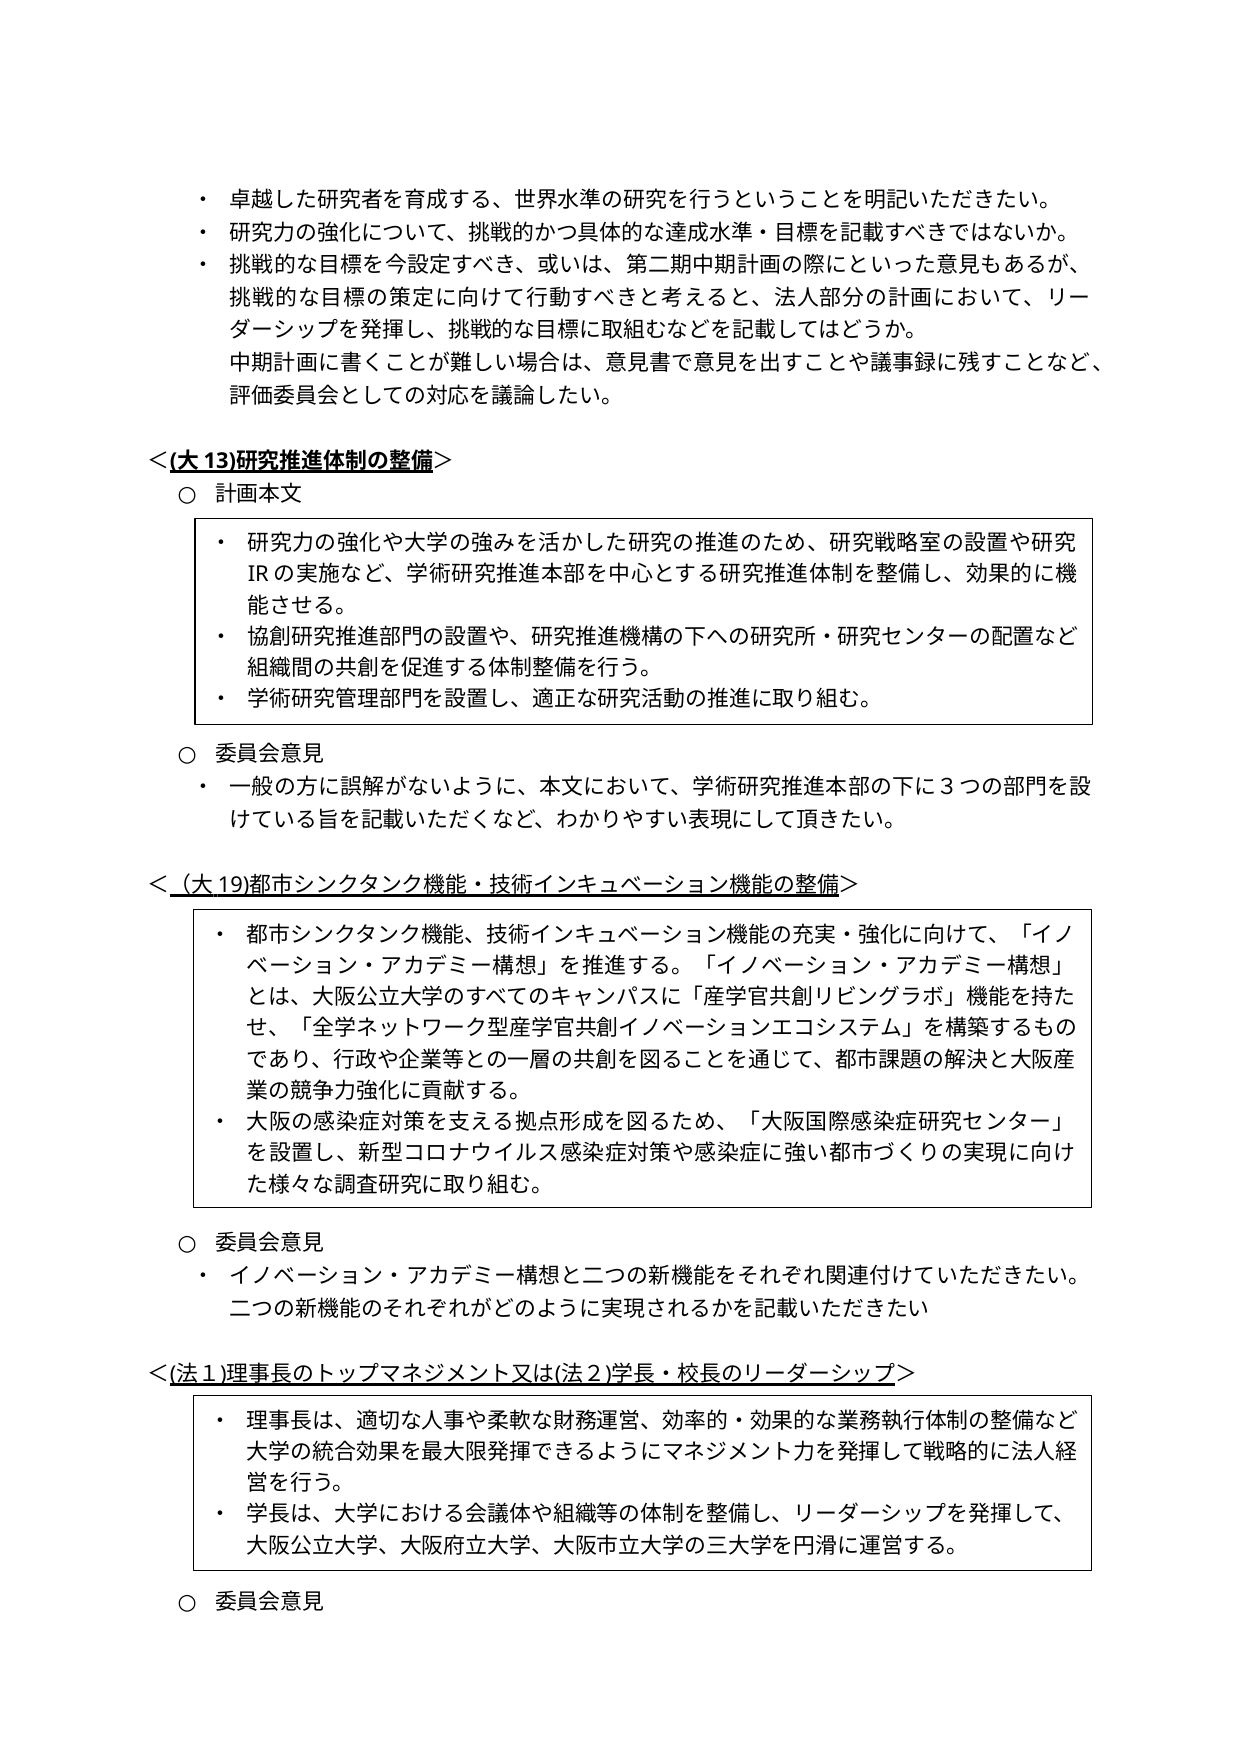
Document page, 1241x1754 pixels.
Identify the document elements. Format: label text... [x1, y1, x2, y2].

list 委員会意見 [177, 736, 1092, 768]
list 一般の方に誤解がないように、本文において、学術研究推進本部の下に３つの部門を設けている旨を記載いただくなど、わかりやすい表現にして頂きたい。 [192, 768, 1092, 834]
text ＜（大19)都市シンクタンク機能・技術インキュベーション機能の整備＞ [148, 866, 1092, 899]
text ＜(法１)理事長のトップマネジメント又は(法２)学長・校長のリーダーシップ＞ [148, 1355, 1092, 1388]
list イノベーション・アカデミー構想と二つの新機能をそれぞれ関連付けていただきたい。二つの新機能のそれぞれがどのように実現されるかを記載いただきたい [192, 1258, 1092, 1323]
list 研究力の強化について、挑戦的かつ具体的な達成水準・目標を記載すべきではないか。 [192, 214, 1092, 247]
list 計画本文 [177, 475, 1092, 508]
list 委員会意見 [177, 1584, 1092, 1616]
list 卓越した研究者を育成する、世界水準の研究を行うということを明記いただきたい。 [192, 182, 1092, 214]
list 挑戦的な目標を今設定すべき、或いは、第二期中期計画の際にといった意見もあるが、挑戦的な目標の策定に向けて行動すべきと考えると、法人部分の計画において、リーダーシップを発揮し、挑戦的な目標に取組むなどを記載してはどうか。 [192, 247, 1092, 345]
text ＜(大13)研究推進体制の整備＞ [148, 442, 1092, 475]
list 委員会意見 [177, 1225, 1092, 1258]
list 中期計画に書くことが難しい場合は、意見書で意見を出すことや議事録に残すことなど、評価委員会としての対応を議論したい。 [229, 345, 1092, 410]
